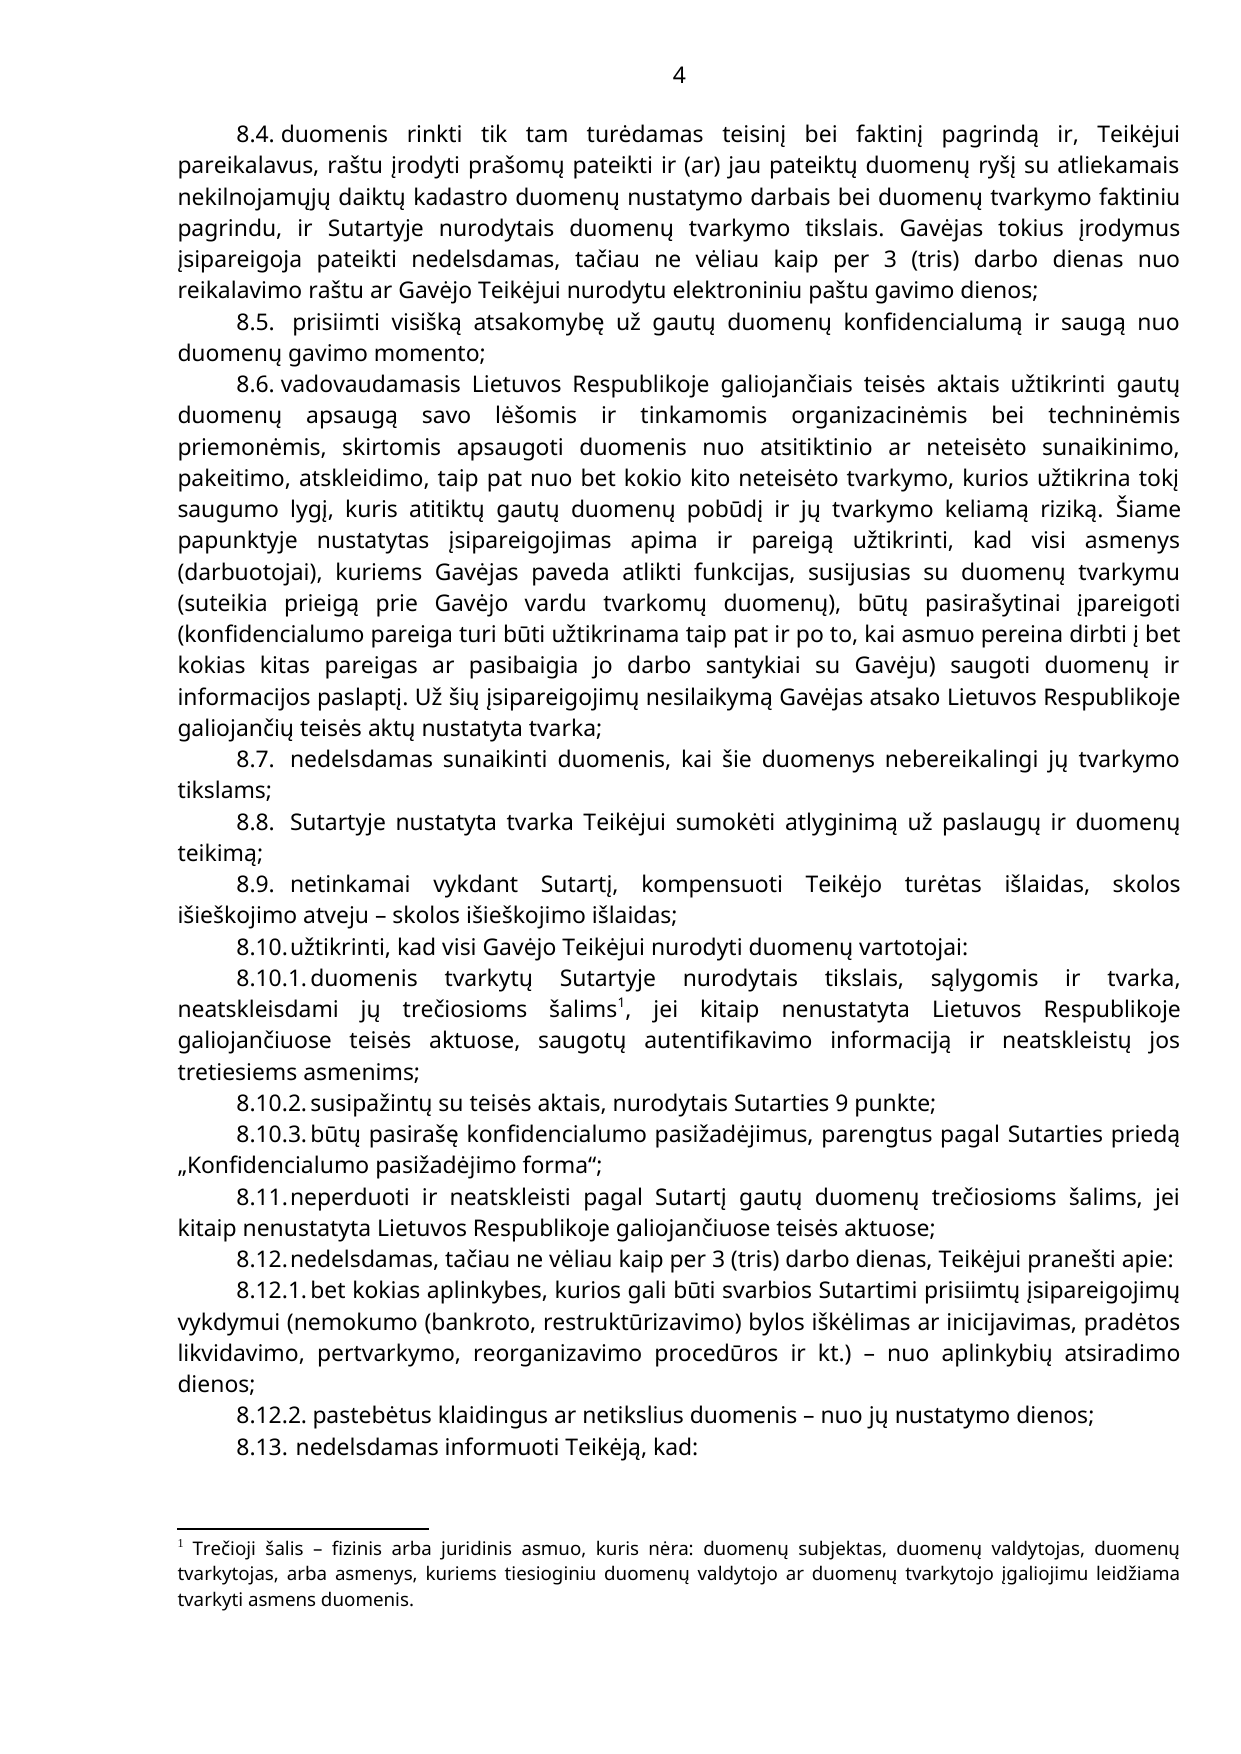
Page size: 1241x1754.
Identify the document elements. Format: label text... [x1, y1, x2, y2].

list prisiimti visišką atsakomybę už gautų duomenų konfidencialumą ir saugą nuo duomenų gavimo momento; [177, 306, 1181, 368]
list neperduoti ir neatskleisti pagal Sutartį gautų duomenų trečiosioms šalims, jei kitaip nenustatyta Lietuvos Respublikoje galiojančiuose teisės aktuose; [177, 1181, 1181, 1243]
list duomenis rinkti tik tam turėdamas teisinį bei faktinį pagrindą ir, Teikėjui pareikalavus, raštu įrodyti prašomų pateikti ir (ar) jau pateiktų duomenų ryšį su atliekamais nekilnojamųjų daiktų kadastro duomenų nustatymo darbais bei duomenų tvarkymo faktiniu pagrindu, ir Sutartyje nurodytais duomenų tvarkymo tikslais. Gavėjas tokius įrodymus įsipareigoja pateikti nedelsdamas, tačiau ne vėliau kaip per 3 (tris) darbo dienas nuo reikalavimo raštu ar Gavėjo Teikėjui nurodytu elektroniniu paštu gavimo dienos; [177, 118, 1181, 306]
list nedelsdamas sunaikinti duomenis, kai šie duomenys nebereikalingi jų tvarkymo tikslams; [177, 743, 1181, 806]
list netinkamai vykdant Sutartį, kompensuoti Teikėjo turėtas išlaidas, skolos išieškojimo atveju – skolos išieškojimo išlaidas; [177, 868, 1181, 931]
list užtikrinti, kad visi Gavėjo Teikėjui nurodyti duomenų vartotojai: [177, 931, 1181, 962]
list susipažintų su teisės aktais, nurodytais Sutarties 9 punkte; [177, 1087, 1181, 1118]
list vadovaudamasis Lietuvos Respublikoje galiojančiais teisės aktais užtikrinti gautų duomenų apsaugą savo lėšomis ir tinkamomis organizacinėmis bei techninėmis priemonėmis, skirtomis apsaugoti duomenis nuo atsitiktinio ar neteisėto sunaikinimo, pakeitimo, atskleidimo, taip pat nuo bet kokio kito neteisėto tvarkymo, kurios užtikrina tokį saugumo lygį, kuris atitiktų gautų duomenų pobūdį ir jų tvarkymo keliamą riziką. Šiame papunktyje nustatytas įsipareigojimas apima ir pareigą užtikrinti, kad visi asmenys (darbuotojai), kuriems Gavėjas paveda atlikti funkcijas, susijusias su duomenų tvarkymu (suteikia prieigą prie Gavėjo vardu tvarkomų duomenų), būtų pasirašytinai įpareigoti (konfidencialumo pareiga turi būti užtikrinama taip pat ir po to, kai asmuo pereina dirbti į bet kokias kitas pareigas ar pasibaigia jo darbo santykiai su Gavėju) saugoti duomenų ir informacijos paslaptį. Už šių įsipareigojimų nesilaikymą Gavėjas atsako Lietuvos Respublikoje galiojančių teisės aktų nustatyta tvarka; [177, 368, 1181, 743]
list duomenis tvarkytų Sutartyje nurodytais tikslais, sąlygomis ir tvarka, neatskleisdami jų trečiosioms šalims, jei kitaip nenustatyta Lietuvos Respublikoje galiojančiuose teisės aktuose, saugotų autentifikavimo informaciją ir neatskleistų jos tretiesiems asmenims; [177, 962, 1181, 1087]
list Sutartyje nustatyta tvarka Teikėjui sumokėti atlyginimą už paslaugų ir duomenų teikimą; [177, 806, 1181, 868]
list nedelsdamas informuoti Teikėją, kad: [177, 1431, 1181, 1462]
list būtų pasirašę konfidencialumo pasižadėjimus, parengtus pagal Sutarties priedą „Konfidencialumo pasižadėjimo forma“; [177, 1118, 1181, 1181]
list pastebėtus klaidingus ar netikslius duomenis – nuo jų nustatymo dienos; [177, 1399, 1181, 1431]
list nedelsdamas, tačiau ne vėliau kaip per 3 (tris) darbo dienas, Teikėjui pranešti apie: [177, 1243, 1181, 1274]
list bet kokias aplinkybes, kurios gali būti svarbios Sutartimi prisiimtų įsipareigojimų vykdymui (nemokumo (bankroto, restruktūrizavimo) bylos iškėlimas ar inicijavimas, pradėtos likvidavimo, pertvarkymo, reorganizavimo procedūros ir kt.) – nuo aplinkybių atsiradimo dienos; [177, 1274, 1181, 1399]
